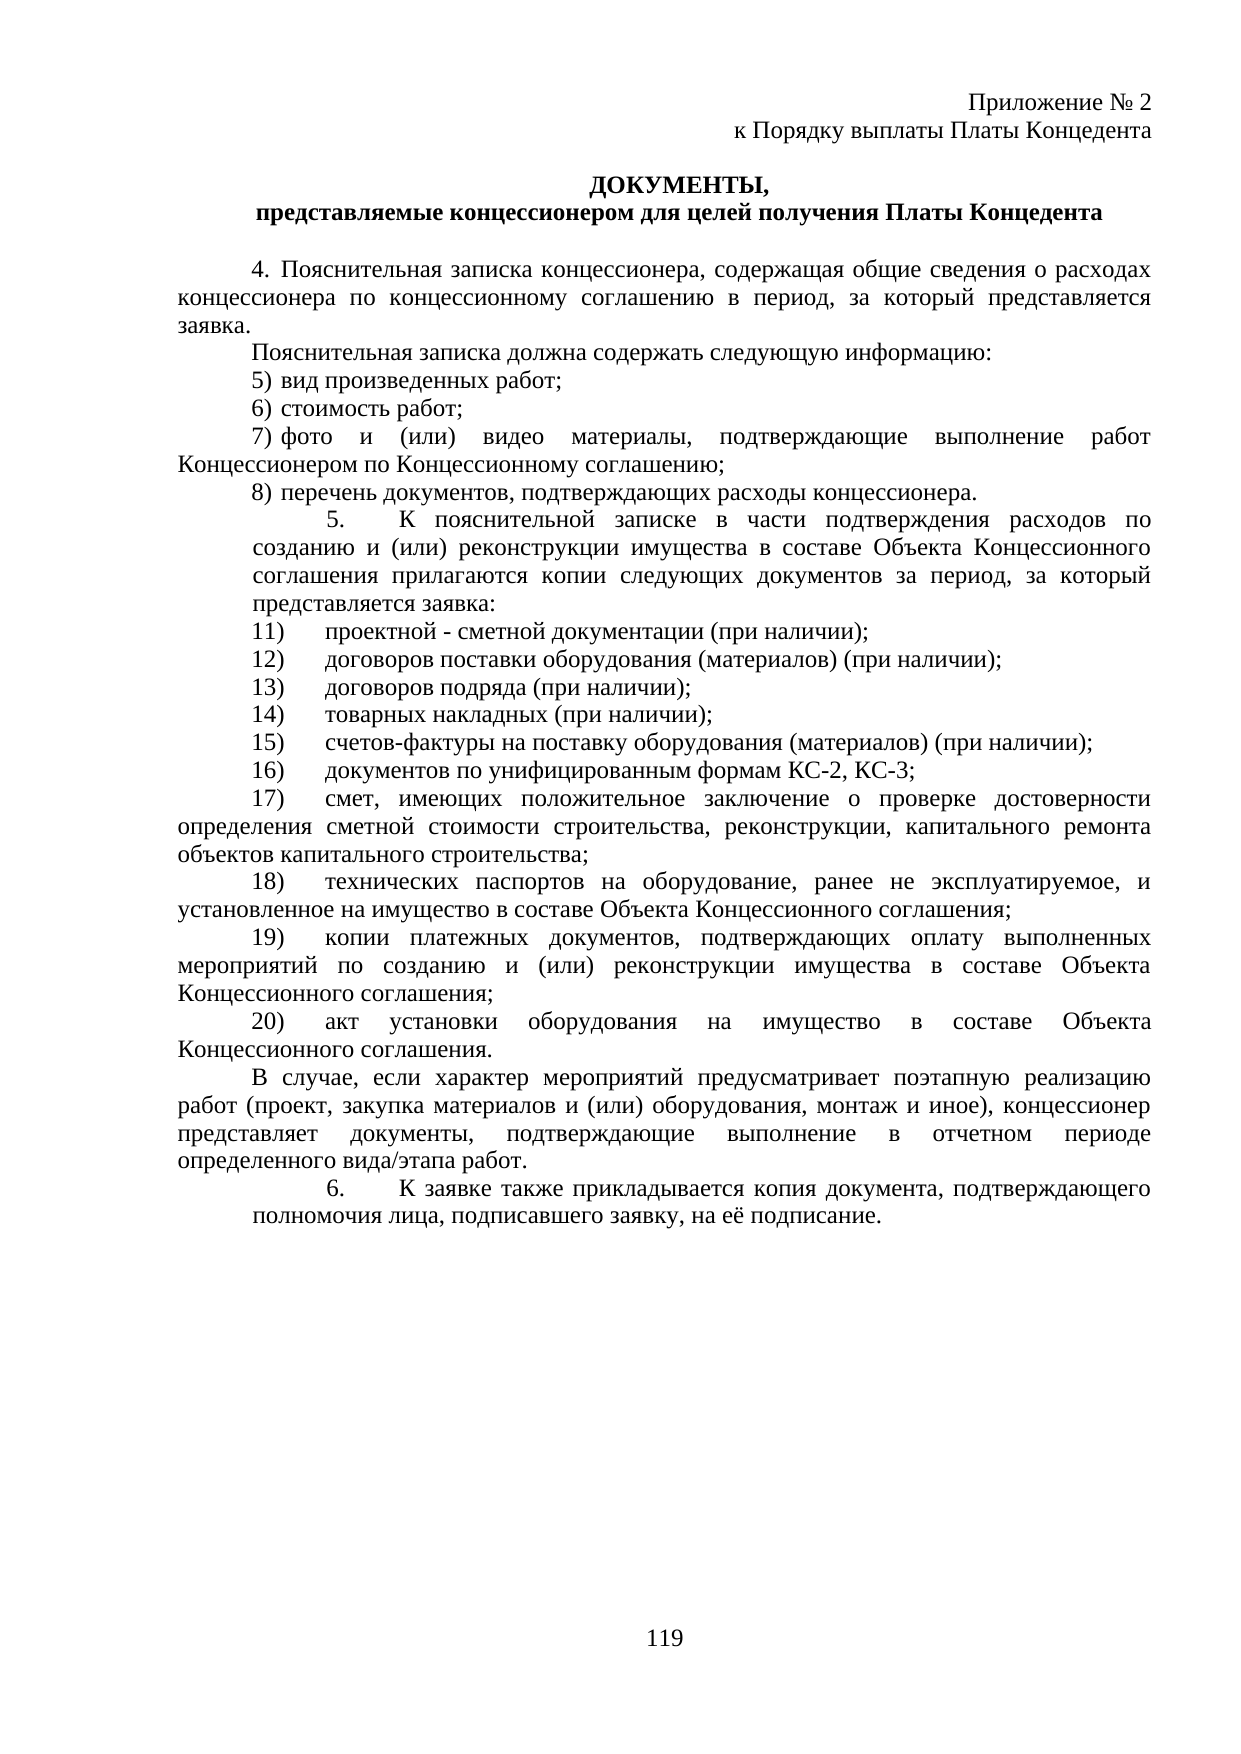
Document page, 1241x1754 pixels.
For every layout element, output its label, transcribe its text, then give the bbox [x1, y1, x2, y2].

text Пояснительная записка должна содержать следующую информацию: [177, 338, 1152, 366]
list проектной - сметной документации (при наличии); [177, 617, 1152, 645]
list копии платежных документов, подтверждающих оплату выполненных мероприятий по созданию и (или) реконструкции имущества в составе Объекта Концессионного соглашения; [177, 923, 1152, 1007]
list технических паспортов на оборудование, ранее не эксплуатируемое, и установленное на имущество в составе Объекта Концессионного соглашения; [177, 868, 1152, 923]
text к Порядку выплаты Платы Концедента [207, 116, 1152, 144]
list договоров подряда (при наличии); [177, 673, 1152, 701]
list договоров поставки оборудования (материалов) (при наличии); [177, 645, 1152, 673]
list счетов-фактуры на поставку оборудования (материалов) (при наличии); [177, 728, 1152, 756]
text ДОКУМЕНТЫ, [177, 171, 1152, 199]
text Приложение № 2 [207, 89, 1152, 116]
list смет, имеющих положительное заключение о проверке достоверности определения сметной стоимости строительства, реконструкции, капитального ремонта объектов капитального строительства; [177, 784, 1152, 868]
list вид произведенных работ; [177, 366, 1152, 394]
list акт установки оборудования на имущество в составе Объекта Концессионного соглашения. [177, 1007, 1152, 1063]
list К пояснительной записке в части подтверждения расходов по созданию и (или) реконструкции имущества в составе Объекта Концессионного соглашения прилагаются копии следующих документов за период, за который представляется заявка: [252, 506, 1152, 617]
list К заявке также прикладывается копия документа, подтверждающего полномочия лица, подписавшего заявку, на её подписание. [252, 1174, 1152, 1229]
list товарных накладных (при наличии); [177, 701, 1152, 728]
text представляемые концессионером для целей получения Платы Концедента [177, 199, 1152, 226]
list перечень документов, подтверждающих расходы концессионера. [177, 478, 1152, 506]
list стоимость работ; [177, 394, 1152, 422]
list документов по унифицированным формам КС-2, КС-3; [177, 756, 1152, 784]
list Пояснительная записка концессионера, содержащая общие сведения о расходах концессионера по концессионному соглашению в период, за который представляется заявка. [177, 255, 1152, 338]
list фото и (или) видео материалы, подтверждающие выполнение работ Концессионером по Концессионному соглашению; [177, 422, 1152, 478]
text В случае, если характер мероприятий предусматривает поэтапную реализацию работ (проект, закупка материалов и (или) оборудования, монтаж и иное), концессионер представляет документы, подтверждающие выполнение в отчетном периоде определенного вида/этапа работ. [177, 1063, 1152, 1174]
